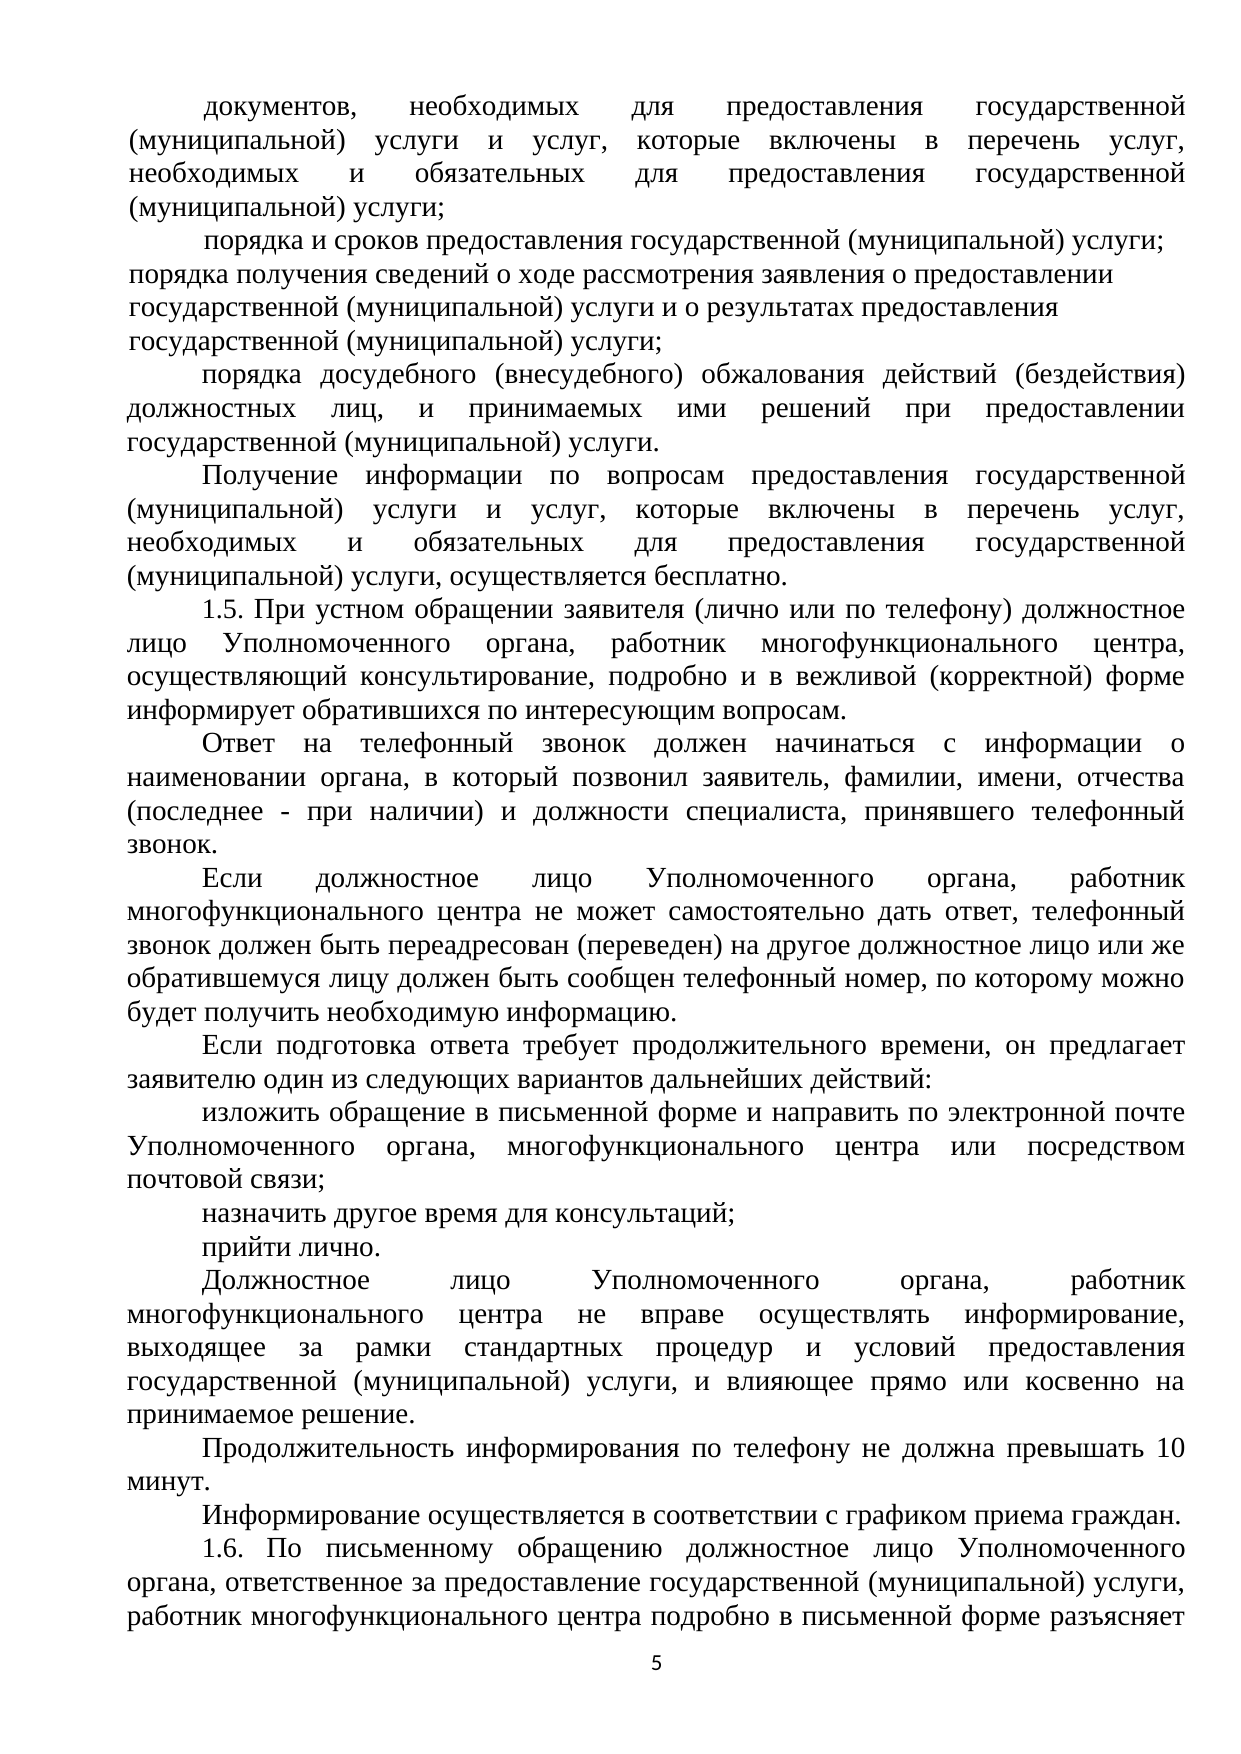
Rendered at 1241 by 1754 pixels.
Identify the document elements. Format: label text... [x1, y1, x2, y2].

text Продолжительность информирования по телефону не должна превышать 10 минут. [127, 1430, 1186, 1497]
text документов, необходимых для предоставления государственной (муниципальной) услуги и услуг, которые включены в перечень услуг, необходимых и обязательных для предоставления государственной (муниципальной) услуги; [129, 89, 1186, 223]
text Информирование осуществляется в соответствии с графиком приема граждан. [127, 1497, 1186, 1531]
text Ответ на телефонный звонок должен начинаться с информации о наименовании органа, в который позвонил заявитель, фамилии, имени, отчества (последнее - при наличии) и должности специалиста, принявшего телефонный звонок. [127, 726, 1186, 860]
text назначить другое время для консультаций; [127, 1196, 1188, 1229]
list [127, 1531, 1186, 1632]
text Получение информации по вопросам предоставления государственной (муниципальной) услуги и услуг, которые включены в перечень услуг, необходимых и обязательных для предоставления государственной (муниципальной) услуги, осуществляется бесплатно. [127, 458, 1186, 592]
text порядка досудебного (внесудебного) обжалования действий (бездействия) должностных лиц, и принимаемых ими решений при предоставлении государственной (муниципальной) услуги. [127, 357, 1186, 458]
text Если подготовка ответа требует продолжительного времени, он предлагает заявителю один из следующих вариантов дальнейших действий: [127, 1028, 1186, 1095]
text прийти лично. [127, 1229, 1188, 1263]
text Если должностное лицо Уполномоченного органа, работник многофункционального центра не может самостоятельно дать ответ, телефонный звонок должен быть переадресован (переведен) на другое должностное лицо или же обратившемуся лицу должен быть сообщен телефонный номер, по которому можно будет получить необходимую информацию. [127, 860, 1186, 1028]
text изложить обращение в письменной форме и направить по электронной почте Уполномоченного органа, многофункционального центра или посредством почтовой связи; [127, 1095, 1186, 1196]
text порядка и сроков предоставления государственной (муниципальной) услуги; порядка получения сведений о ходе рассмотрения заявления о предоставлении государственной (муниципальной) услуги и о результатах предоставления государственной (муниципальной) услуги; [129, 223, 1186, 357]
text Должностное лицо Уполномоченного органа, работник многофункционального центра не вправе осуществлять информирование, выходящее за рамки стандартных процедур и условий предоставления государственной (муниципальной) услуги, и влияющее прямо или косвенно на принимаемое решение. [127, 1263, 1186, 1430]
list При устном обращении заявителя (лично или по телефону) должностное лицо Уполномоченного органа, работник многофункционального центра, осуществляющий консультирование, подробно и в вежливой (корректной) форме информирует обратившихся по интересующим вопросам. [127, 592, 1186, 726]
